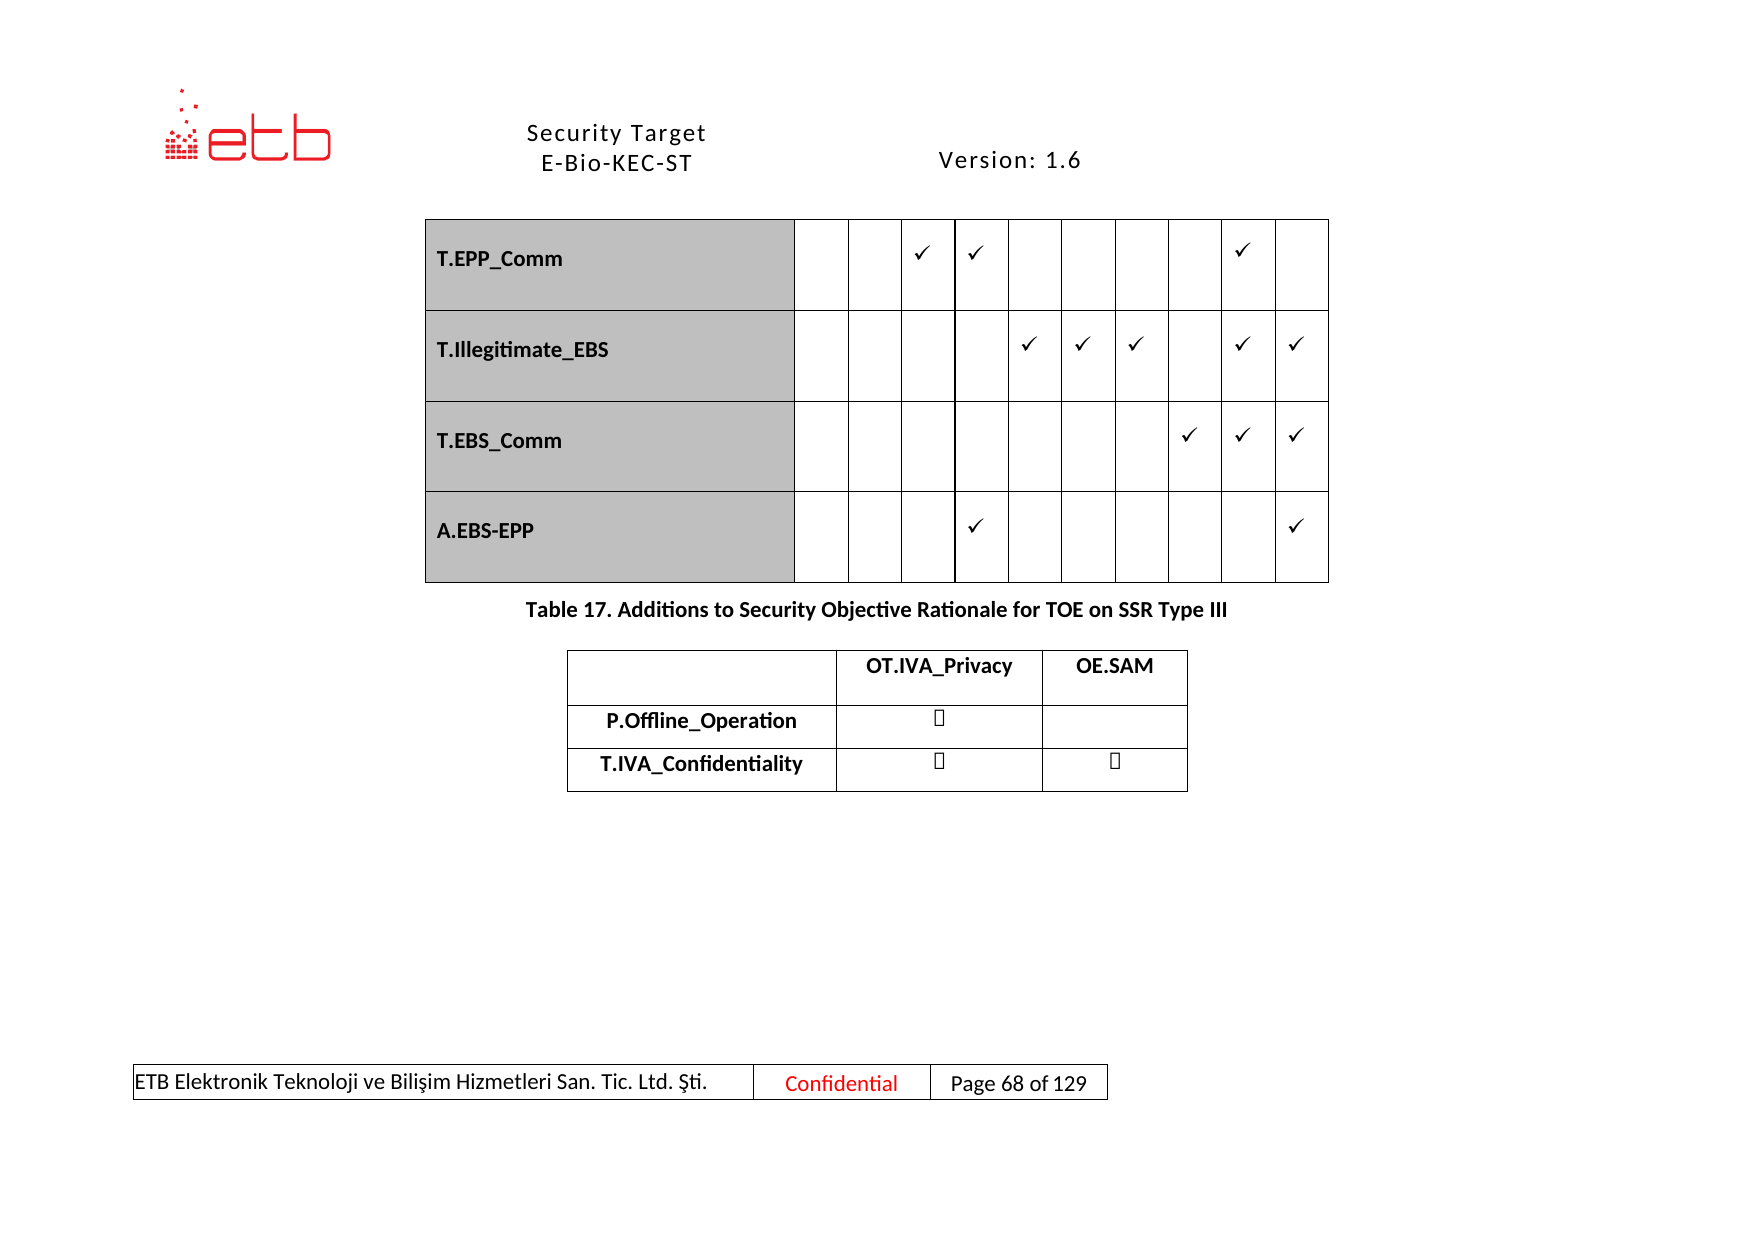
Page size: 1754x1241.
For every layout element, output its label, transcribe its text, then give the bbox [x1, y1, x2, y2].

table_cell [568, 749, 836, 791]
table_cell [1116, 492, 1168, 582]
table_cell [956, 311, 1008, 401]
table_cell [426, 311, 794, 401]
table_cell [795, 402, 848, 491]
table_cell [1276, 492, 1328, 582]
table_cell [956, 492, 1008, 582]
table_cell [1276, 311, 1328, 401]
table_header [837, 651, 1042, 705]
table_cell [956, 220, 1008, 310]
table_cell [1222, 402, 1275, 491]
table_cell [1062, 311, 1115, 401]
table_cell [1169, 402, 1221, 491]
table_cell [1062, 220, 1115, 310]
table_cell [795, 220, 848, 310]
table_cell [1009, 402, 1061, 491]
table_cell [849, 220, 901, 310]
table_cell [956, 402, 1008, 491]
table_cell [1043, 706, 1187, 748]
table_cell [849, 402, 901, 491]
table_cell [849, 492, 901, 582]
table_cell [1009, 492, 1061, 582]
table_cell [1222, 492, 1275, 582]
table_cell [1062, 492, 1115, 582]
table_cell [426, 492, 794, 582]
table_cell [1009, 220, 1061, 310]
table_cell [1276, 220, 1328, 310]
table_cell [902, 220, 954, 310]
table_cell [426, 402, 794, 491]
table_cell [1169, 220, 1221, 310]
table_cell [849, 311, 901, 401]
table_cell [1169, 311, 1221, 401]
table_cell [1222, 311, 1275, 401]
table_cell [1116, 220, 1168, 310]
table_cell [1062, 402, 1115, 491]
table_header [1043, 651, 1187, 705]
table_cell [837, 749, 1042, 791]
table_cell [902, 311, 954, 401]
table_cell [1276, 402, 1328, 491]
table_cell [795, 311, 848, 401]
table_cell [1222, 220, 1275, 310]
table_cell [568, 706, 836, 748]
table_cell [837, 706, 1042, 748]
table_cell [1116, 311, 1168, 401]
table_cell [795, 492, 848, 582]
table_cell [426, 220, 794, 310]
picture [158, 86, 335, 165]
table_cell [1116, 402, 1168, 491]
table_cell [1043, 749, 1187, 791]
text Table 17. Additions to Security Objective Rationale for TOE on SSR Type III [148, 596, 1606, 623]
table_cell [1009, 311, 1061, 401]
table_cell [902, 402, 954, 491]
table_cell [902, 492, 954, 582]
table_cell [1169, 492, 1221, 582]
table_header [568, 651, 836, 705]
